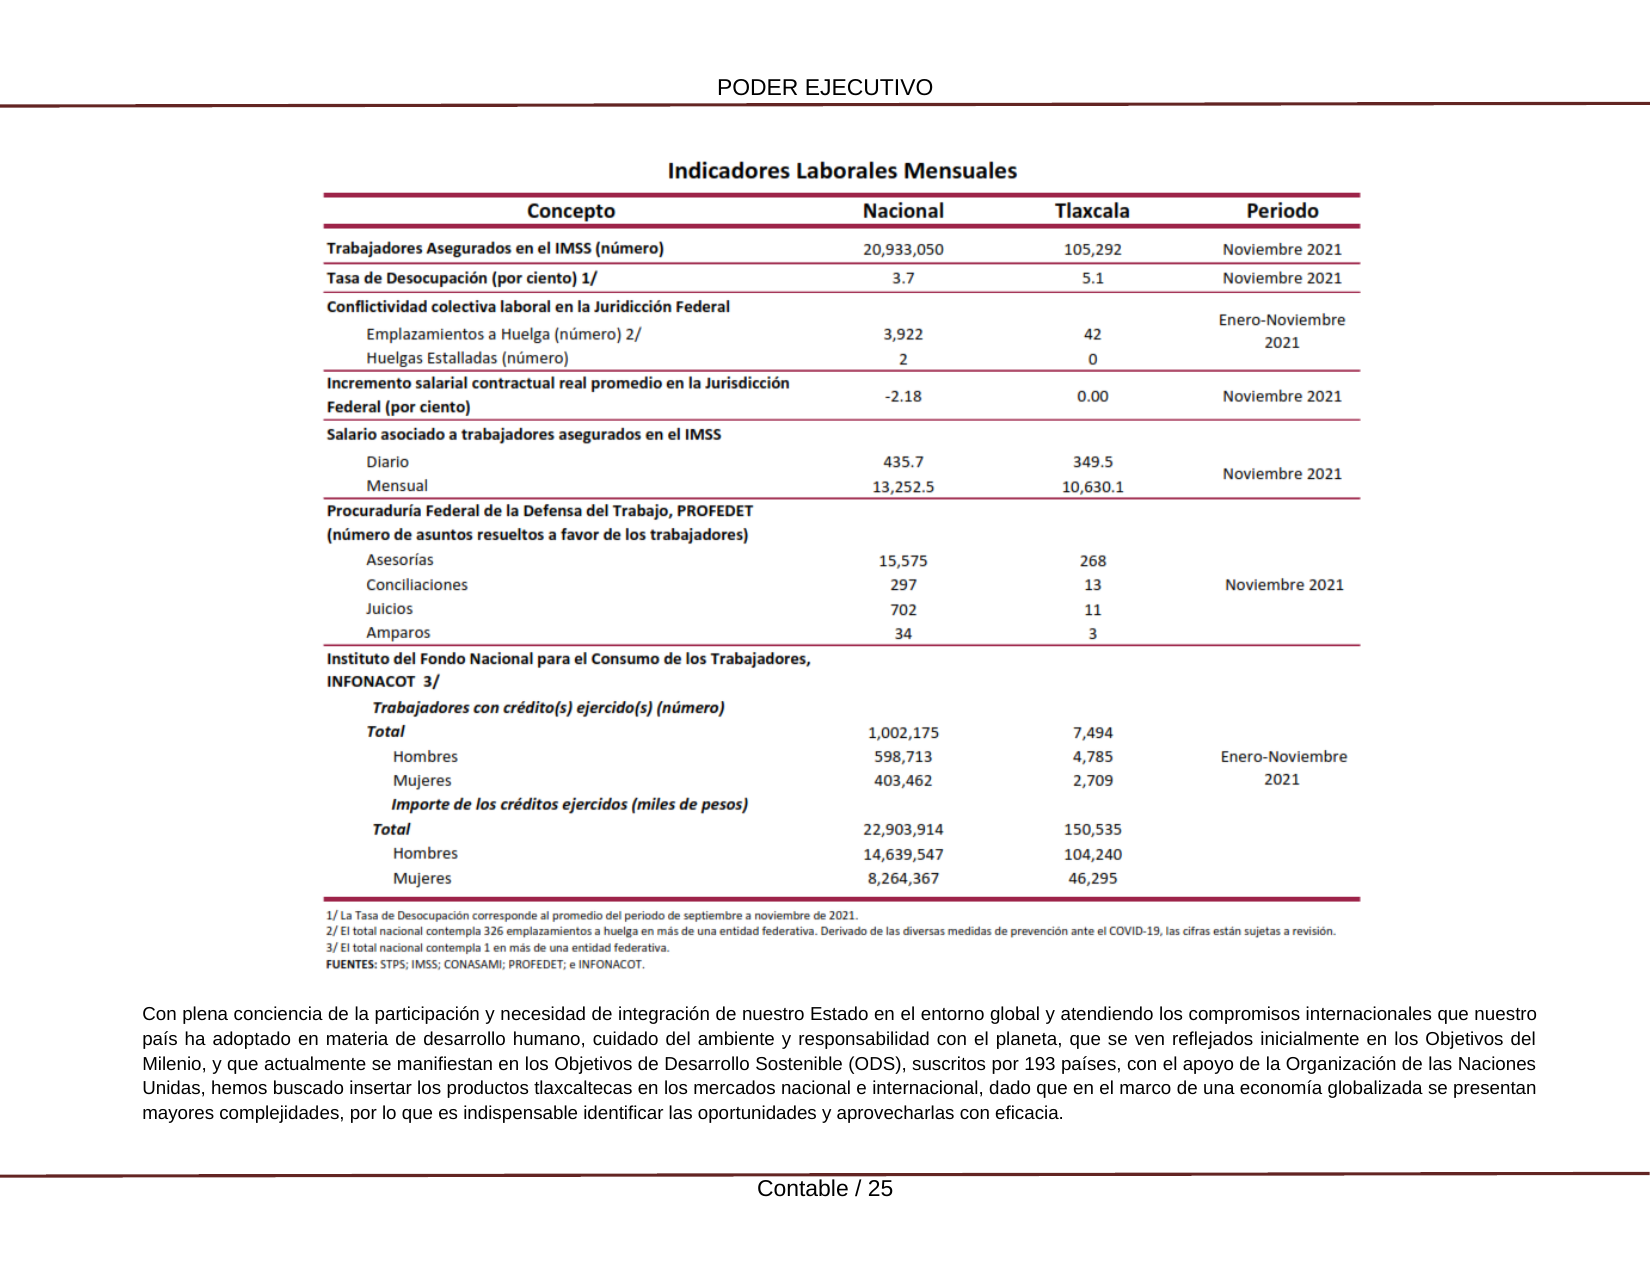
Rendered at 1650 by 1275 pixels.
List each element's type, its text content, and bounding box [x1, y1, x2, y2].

picture [307, 150, 1373, 978]
text Con plena conciencia de la participación y necesidad de integración de nuestro Estado en el entorno global y atendiendo los compromisos internacionales que nuestro país ha adoptado en materia de desarrollo humano, cuidado del ambiente y responsabilidad con el planeta, que se ven reflejados inicialmente en los Objetivos del Milenio, y que actualmente se manifiestan en los Objetivos de Desarrollo Sostenible (ODS), suscritos por 193 países, con el apoyo de la Organización de las Naciones Unidas, hemos buscado insertar los productos tlaxcaltecas en los mercados nacional e internacional, dado que en el marco de una economía globalizada se presentan mayores complejidades, por lo que es indispensable identificar las oportunidades y aprovecharlas con eficacia. [142, 1003, 1537, 1123]
